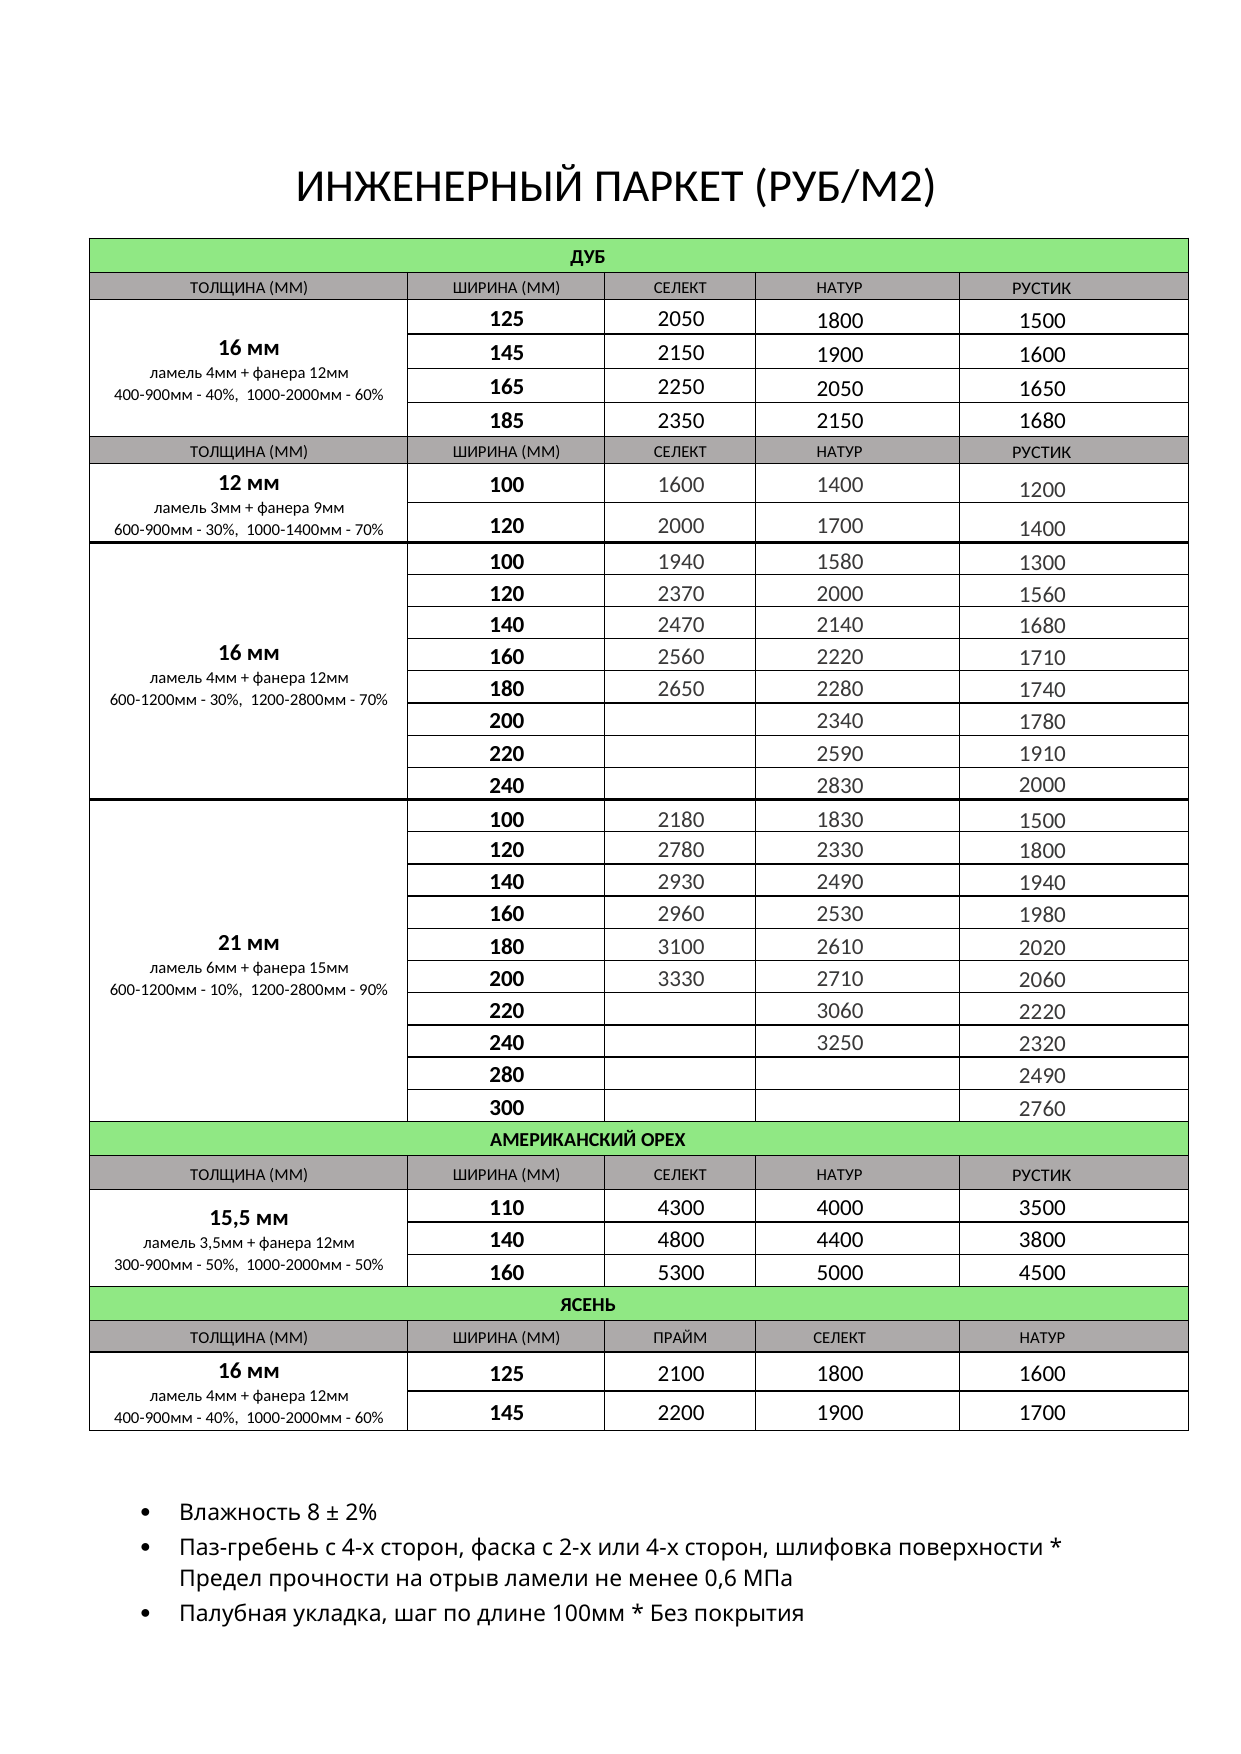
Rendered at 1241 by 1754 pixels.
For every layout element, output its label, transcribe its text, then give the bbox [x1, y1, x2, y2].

table_cell НАТУР [756, 1156, 959, 1189]
table_cell 3250 [756, 1026, 959, 1056]
table_cell 160 [408, 1255, 604, 1286]
table_cell 100 [408, 801, 604, 831]
table_cell НАТУР [756, 273, 959, 299]
table_cell 2000 [756, 575, 959, 606]
table_cell 1910 [960, 736, 1188, 767]
table_header ДУБ [90, 239, 1188, 272]
table_cell 160 [408, 897, 604, 928]
table_cell 4500 [960, 1255, 1188, 1286]
table_cell 165 [408, 369, 604, 402]
table_cell 1600 [605, 464, 755, 502]
table_cell 1500 [960, 300, 1188, 333]
table_cell 1700 [756, 503, 959, 541]
table_cell 180 [408, 929, 604, 960]
table_cell 2760 [960, 1090, 1188, 1121]
table_cell 140 [408, 865, 604, 895]
table_cell 4300 [605, 1190, 755, 1221]
table_cell 3500 [960, 1190, 1188, 1221]
table_cell 15,5 мм ламель 3,5мм + фанера 12мм 300-900мм - 50%, 1000-2000мм - 50% [90, 1190, 407, 1286]
table_cell 2340 [756, 704, 959, 734]
table_cell СЕЛЕКТ [605, 273, 755, 299]
table_cell 2320 [960, 1026, 1188, 1056]
list Палубная укладка, шаг по длине 100мм * Без покрытия [141, 1597, 1152, 1628]
table_cell 21 мм ламель 6мм + фанера 15мм 600-1200мм - 10%, 1200-2800мм - 90% [90, 801, 407, 1121]
table_cell 145 [408, 1392, 604, 1429]
table_cell СЕЛЕКТ [756, 1321, 959, 1351]
table_cell 2490 [960, 1058, 1188, 1089]
table_cell 220 [408, 736, 604, 767]
table_cell 2330 [756, 832, 959, 863]
table_cell ТОЛЩИНА (ММ) [90, 1156, 407, 1189]
table_cell ШИРИНА (ММ) [408, 437, 604, 463]
table_cell 2960 [605, 897, 755, 928]
table_cell 3800 [960, 1223, 1188, 1254]
table_cell 2280 [756, 671, 959, 702]
table_cell 1800 [756, 1353, 959, 1390]
list Паз-гребень с 4-х сторон, фаска с 2-х или 4-х сторон, шлифовка поверхности * Предел прочности на отрыв ламели не менее 0,6 МПа [141, 1531, 1152, 1593]
table_cell 5300 [605, 1255, 755, 1286]
table_cell 2200 [605, 1392, 755, 1429]
table_cell 2350 [605, 403, 755, 436]
table_cell 180 [408, 671, 604, 702]
table_cell ТОЛЩИНА (ММ) [90, 273, 407, 299]
table_cell 2000 [605, 503, 755, 541]
table_cell 1940 [960, 865, 1188, 895]
table_cell 3330 [605, 961, 755, 992]
table_cell 160 [408, 639, 604, 670]
table_cell 12 мм ламель 3мм + фанера 9мм 600-900мм - 30%, 1000-1400мм - 70% [90, 464, 407, 541]
table_cell 2060 [960, 961, 1188, 992]
table_cell 300 [408, 1090, 604, 1121]
table_cell АМЕРИКАНСКИЙ ОРЕХ [90, 1122, 1188, 1155]
table_cell 1980 [960, 897, 1188, 928]
table_cell 200 [408, 961, 604, 992]
table_cell 4800 [605, 1223, 755, 1254]
table_cell 2780 [605, 832, 755, 863]
table_cell 2370 [605, 575, 755, 606]
table_cell 1400 [960, 503, 1188, 541]
table_cell 1560 [960, 575, 1188, 606]
table_cell 200 [408, 704, 604, 734]
table_cell 2530 [756, 897, 959, 928]
table_cell 4400 [756, 1223, 959, 1254]
table_cell 1600 [960, 335, 1188, 367]
table_cell 16 мм ламель 4мм + фанера 12мм 400-900мм - 40%, 1000-2000мм - 60% [90, 1353, 407, 1429]
table_cell 1830 [756, 801, 959, 831]
table_cell НАТУР [960, 1321, 1188, 1351]
table_cell ТОЛЩИНА (ММ) [90, 1321, 407, 1351]
table_cell 125 [408, 1353, 604, 1390]
table_cell 100 [408, 544, 604, 573]
table_cell 1740 [960, 671, 1188, 702]
table_cell 2250 [605, 369, 755, 402]
table_cell 2050 [605, 300, 755, 333]
table_cell 1800 [756, 300, 959, 333]
table_cell 2490 [756, 865, 959, 895]
table_cell ТОЛЩИНА (ММ) [90, 437, 407, 463]
table_cell [756, 1058, 959, 1089]
table_cell 185 [408, 403, 604, 436]
table_cell 1780 [960, 704, 1188, 734]
table_cell ШИРИНА (ММ) [408, 273, 604, 299]
table_cell 1400 [756, 464, 959, 502]
table_cell 1680 [960, 607, 1188, 638]
table_cell 1680 [960, 403, 1188, 436]
table_cell ШИРИНА (ММ) [408, 1156, 604, 1189]
table_cell 2150 [756, 403, 959, 436]
table_cell 2650 [605, 671, 755, 702]
table_cell 2710 [756, 961, 959, 992]
table_cell 1710 [960, 639, 1188, 670]
table_cell 1580 [756, 544, 959, 573]
table_cell 145 [408, 335, 604, 367]
table_cell [605, 1058, 755, 1089]
list Влажность 8 ± 2% [141, 1496, 1152, 1527]
table_cell 3060 [756, 993, 959, 1024]
table_cell 1200 [960, 464, 1188, 502]
table_cell РУСТИК [960, 273, 1188, 299]
table_cell 2470 [605, 607, 755, 638]
table_cell 240 [408, 1026, 604, 1056]
table_cell 2140 [756, 607, 959, 638]
table_cell 2560 [605, 639, 755, 670]
table_cell 1300 [960, 544, 1188, 573]
table_cell РУСТИК [960, 1156, 1188, 1189]
table_cell 1800 [960, 832, 1188, 863]
table_cell 2830 [756, 768, 959, 798]
table_cell [605, 736, 755, 767]
table_cell 5000 [756, 1255, 959, 1286]
table_cell 1900 [756, 1392, 959, 1429]
table_cell 2020 [960, 929, 1188, 960]
table_cell [605, 1090, 755, 1121]
text ИНЖЕНЕРНЫЙ ПАРКЕТ (РУБ/М2) [295, 157, 1154, 213]
table_cell ПРАЙМ [605, 1321, 755, 1351]
table_cell СЕЛЕКТ [605, 1156, 755, 1189]
table_cell 2220 [960, 993, 1188, 1024]
table_cell 280 [408, 1058, 604, 1089]
table_cell 2610 [756, 929, 959, 960]
table_cell 140 [408, 1223, 604, 1254]
table_cell [756, 1090, 959, 1121]
table_cell 2590 [756, 736, 959, 767]
table_cell ШИРИНА (ММ) [408, 1321, 604, 1351]
table_cell 140 [408, 607, 604, 638]
table_cell [605, 704, 755, 734]
table_cell НАТУР [756, 437, 959, 463]
table_cell 3100 [605, 929, 755, 960]
table_cell 120 [408, 503, 604, 541]
table_cell 2050 [756, 369, 959, 402]
table_cell 1940 [605, 544, 755, 573]
table_cell 2150 [605, 335, 755, 367]
table_cell 2220 [756, 639, 959, 670]
table_cell 1600 [960, 1353, 1188, 1390]
table_cell 2000 [960, 768, 1188, 798]
table_cell 1650 [960, 369, 1188, 402]
table_cell РУСТИК [960, 437, 1188, 463]
table_cell 125 [408, 300, 604, 333]
table_cell [605, 993, 755, 1024]
table_cell 120 [408, 575, 604, 606]
table_cell 110 [408, 1190, 604, 1221]
table_cell 2100 [605, 1353, 755, 1390]
table_cell 1700 [960, 1392, 1188, 1429]
table_cell 16 мм ламель 4мм + фанера 12мм 400-900мм - 40%, 1000-2000мм - 60% [90, 300, 407, 436]
table_cell ЯСЕНЬ [90, 1287, 1188, 1320]
table_cell [605, 1026, 755, 1056]
table_cell 120 [408, 832, 604, 863]
table_cell 2930 [605, 865, 755, 895]
table_cell 1900 [756, 335, 959, 367]
table_cell 100 [408, 464, 604, 502]
table_cell 16 мм ламель 4мм + фанера 12мм 600-1200мм - 30%, 1200-2800мм - 70% [90, 544, 407, 798]
table_cell 240 [408, 768, 604, 798]
table_cell 220 [408, 993, 604, 1024]
table_cell 1500 [960, 801, 1188, 831]
table_cell 4000 [756, 1190, 959, 1221]
table_cell [605, 768, 755, 798]
table_cell 2180 [605, 801, 755, 831]
table_cell СЕЛЕКТ [605, 437, 755, 463]
